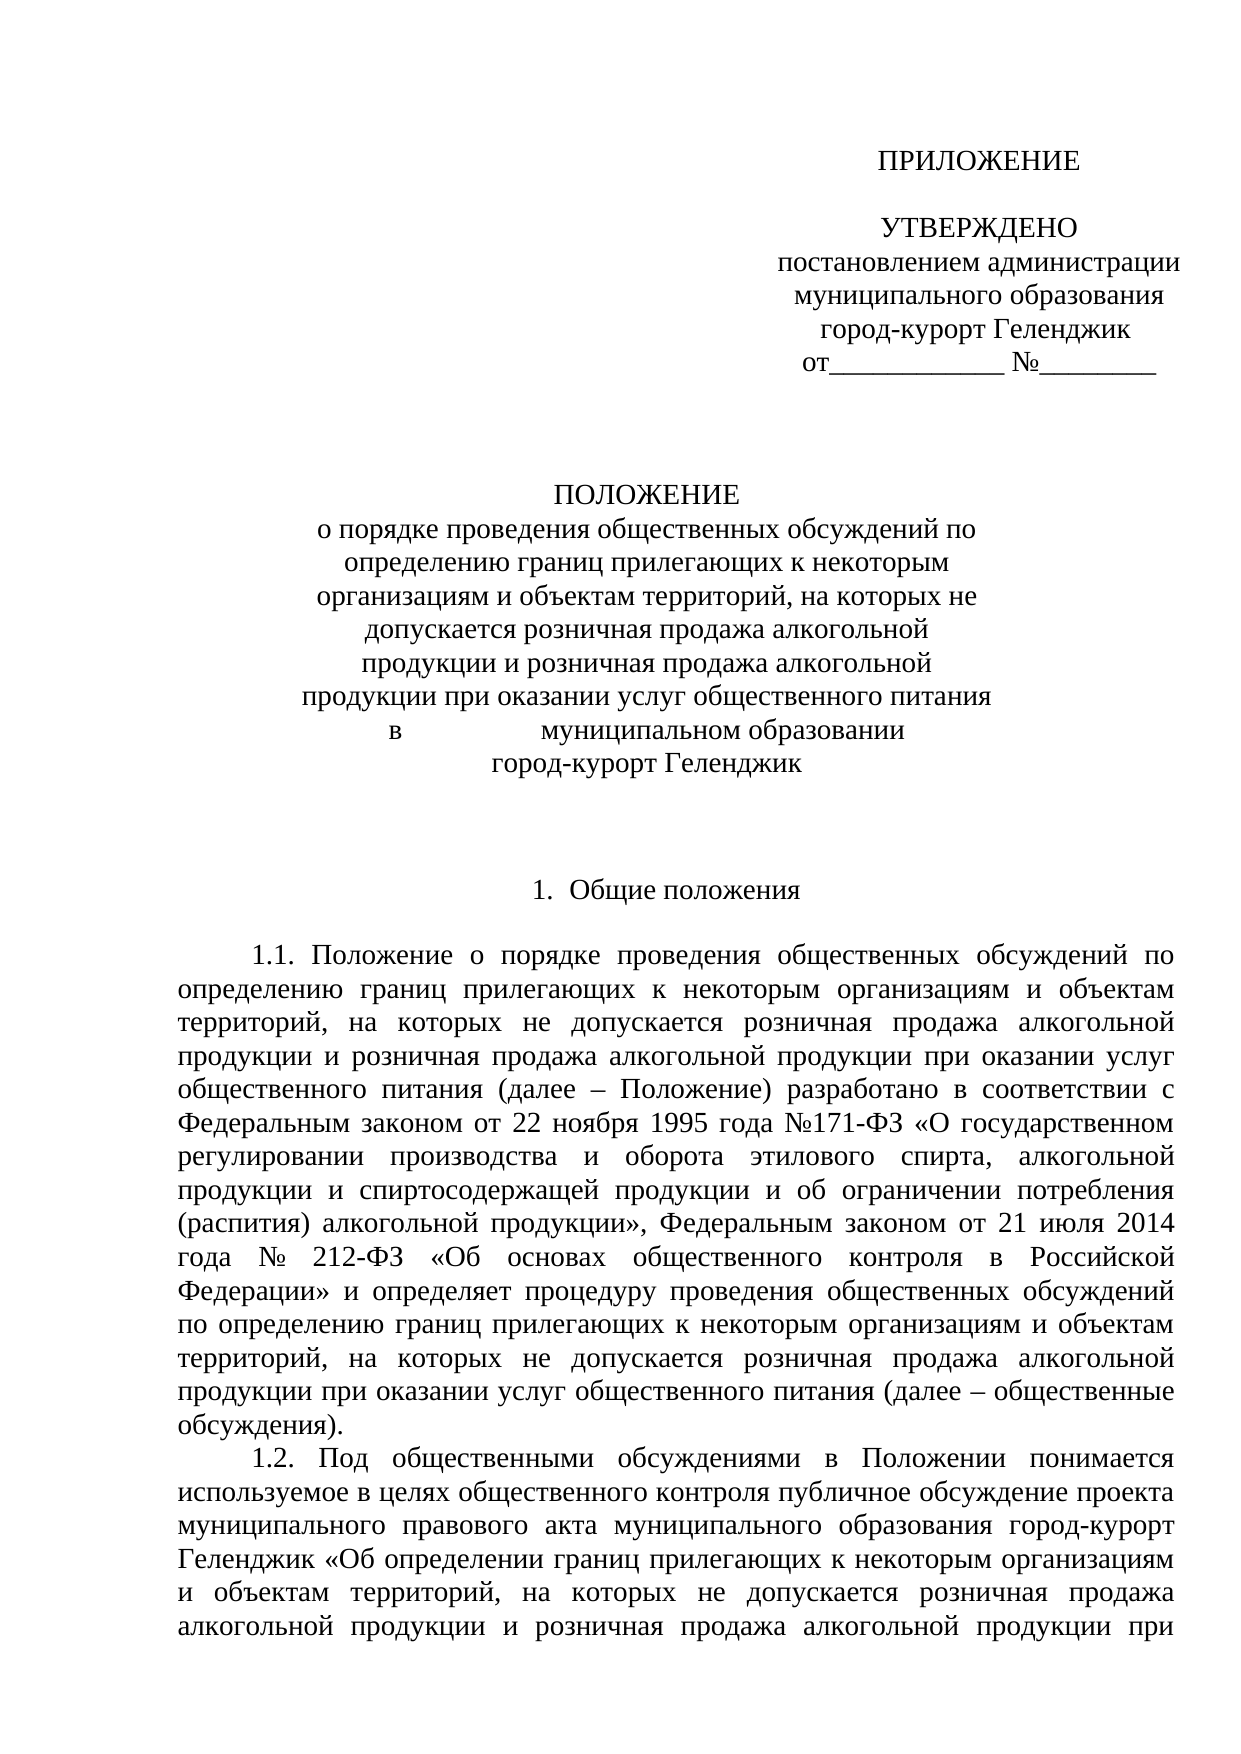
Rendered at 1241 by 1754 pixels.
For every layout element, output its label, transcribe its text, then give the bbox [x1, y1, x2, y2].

text муниципального образования [768, 277, 1190, 311]
text 1.1. Положение о порядке проведения общественных обсуждений по определению границ прилегающих к некоторым организациям и объектам территорий, на которых не допускается розничная продажа алкогольной продукции и розничная продажа алкогольной продукции при оказании услуг общественного питания (далее – Положение) разработано в соответствии с Федеральным законом от 22 ноября 1995 года №171-ФЗ «О государственном регулировании производства и оборота этилового спирта, алкогольной продукции и спиртосодержащей продукции и об ограничении потребления (распития) алкогольной продукции», Федеральным законом от 21 июля 2014 года № 212-ФЗ «Об основах общественного контроля в Российской Федерации» и определяет процедуру проведения общественных обсуждений по определению границ прилегающих к некоторым организациям и объектам территорий, на которых не допускается розничная продажа алкогольной продукции при оказании услуг общественного питания (далее – общественные обсуждения). [177, 937, 1175, 1440]
text город-курорт Геленджик от____________ №________ [768, 311, 1190, 378]
text город-курорт Геленджик [295, 746, 998, 779]
text ПРИЛОЖЕНИЕ [768, 143, 1190, 177]
list Общие положения [532, 872, 921, 906]
text УТВЕРЖДЕНО [768, 210, 1190, 244]
text ПОЛОЖЕНИЕ [295, 477, 998, 511]
text о порядке проведения общественных обсуждений по определению границ прилегающих к некоторым организациям и объектам территорий, на которых не допускается розничная продажа алкогольной продукции и розничная продажа алкогольной продукции при оказании услуг общественного питания в муниципальном образовании [295, 511, 998, 746]
text постановлением администрации [768, 244, 1190, 277]
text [177, 1440, 1175, 1642]
